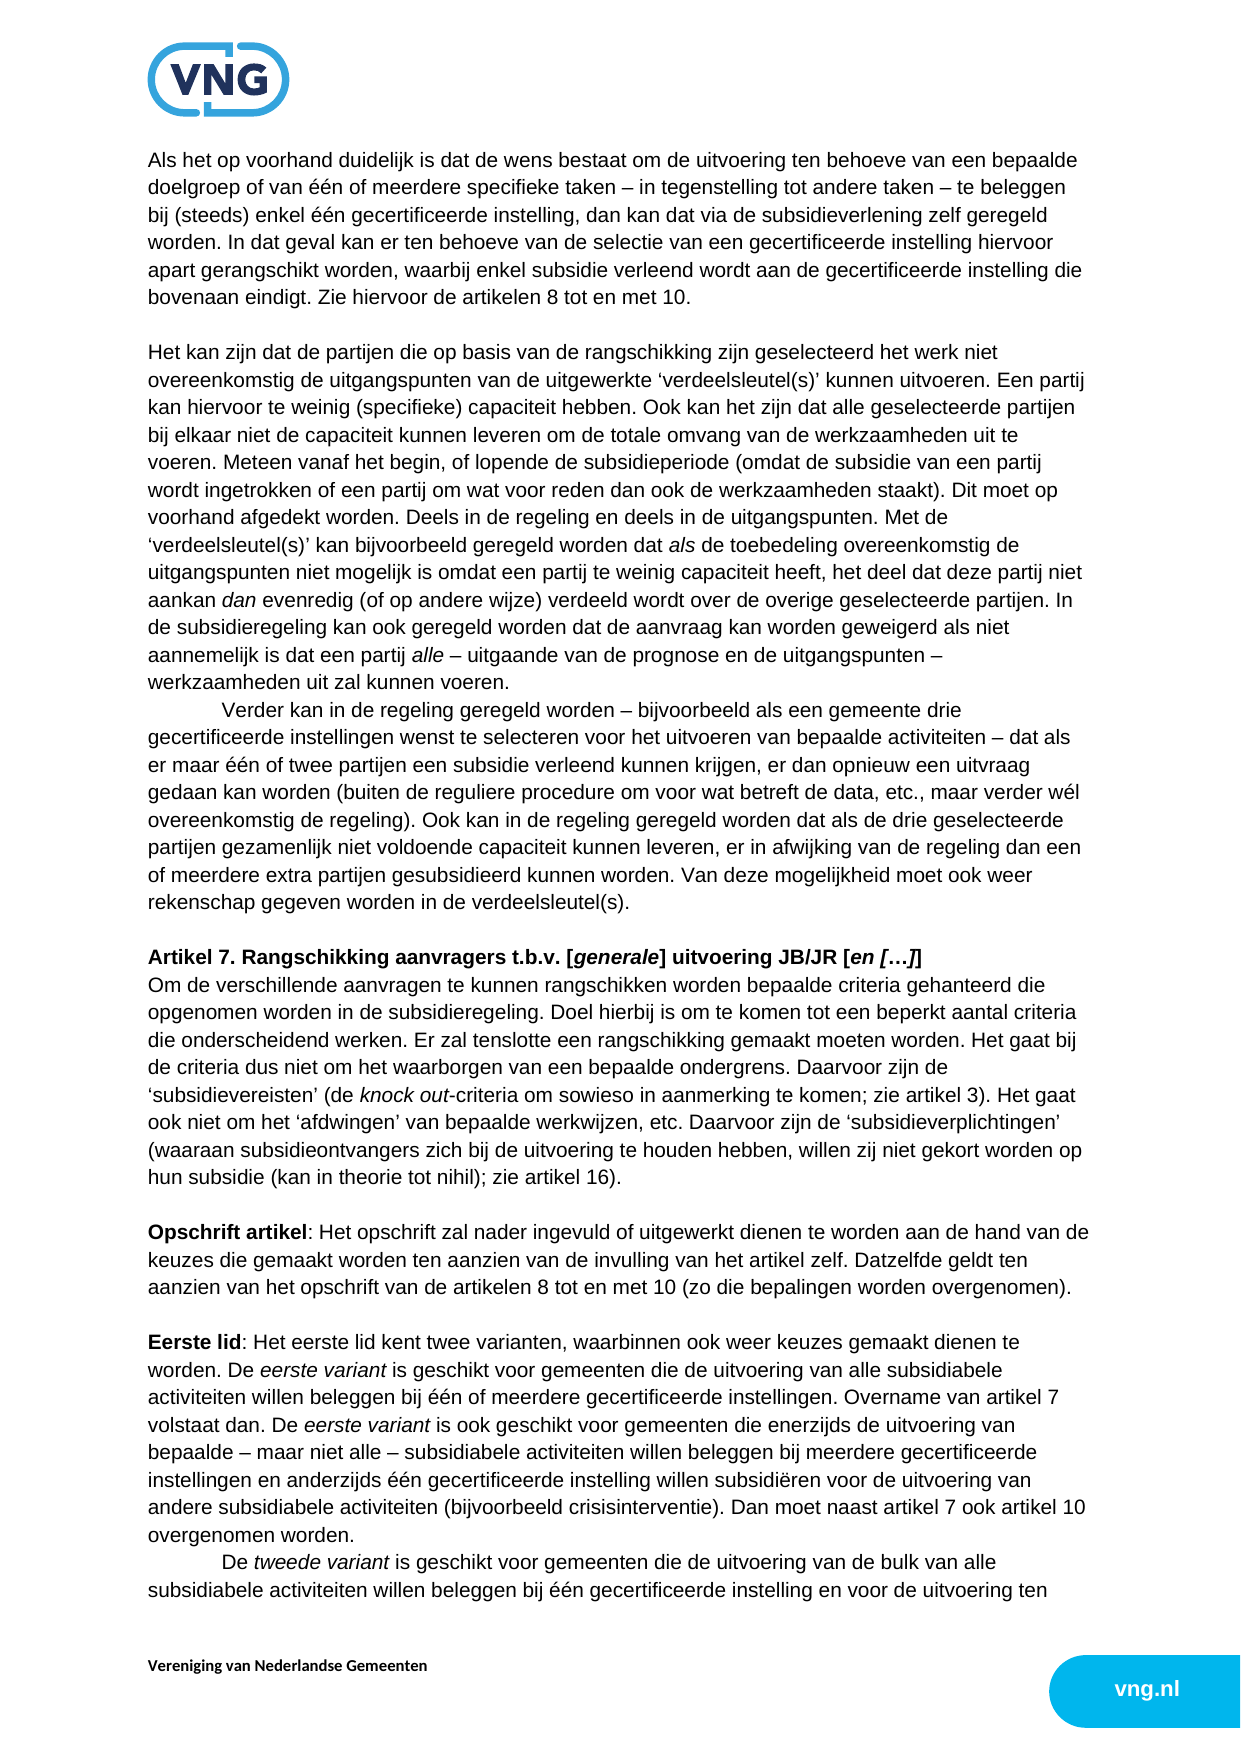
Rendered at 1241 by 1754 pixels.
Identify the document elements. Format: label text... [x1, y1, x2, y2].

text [148, 1550, 1093, 1602]
text Om de verschillende aanvragen te kunnen rangschikken worden bepaalde criteria gehanteerd die opgenomen worden in de subsidieregeling. Doel hierbij is om te komen tot een beperkt aantal criteria die onderscheidend werken. Er zal tenslotte een rangschikking gemaakt moeten worden. Het gaat bij de criteria dus niet om het waarborgen van een bepaalde ondergrens. Daarvoor zijn de ‘subsidievereisten’ (de knock out-criteria om sowieso in aanmerking te komen; zie artikel 3). Het gaat ook niet om het ‘afdwingen’ van bepaalde werkwijzen, etc. Daarvoor zijn de ‘subsidieverplichtingen’ (waaraan subsidieontvangers zich bij de uitvoering te houden hebben, willen zij niet gekort worden op hun subsidie (kan in theorie tot nihil); zie artikel 16). [148, 973, 1093, 1189]
text Het kan zijn dat de partijen die op basis van de rangschikking zijn geselecteerd het werk niet overeenkomstig de uitgangspunten van de uitgewerkte ‘verdeelsleutel(s)’ kunnen uitvoeren. Een partij kan hiervoor te weinig (specifieke) capaciteit hebben. Ook kan het zijn dat alle geselecteerde partijen bij elkaar niet de capaciteit kunnen leveren om de totale omvang van de werkzaamheden uit te voeren. Meteen vanaf het begin, of lopende de subsidieperiode (omdat de subsidie van een partij wordt ingetrokken of een partij om wat voor reden dan ook de werkzaamheden staakt). Dit moet op voorhand afgedekt worden. Deels in de regeling en deels in de uitgangspunten. Met de ‘verdeelsleutel(s)’ kan bijvoorbeeld geregeld worden dat als de toebedeling overeenkomstig de uitgangspunten niet mogelijk is omdat een partij te weinig capaciteit heeft, het deel dat deze partij niet aankan dan evenredig (of op andere wijze) verdeeld wordt over de overige geselecteerde partijen. In de subsidieregeling kan ook geregeld worden dat de aanvraag kan worden geweigerd als niet aannemelijk is dat een partij alle – uitgaande van de prognose en de uitgangspunten – werkzaamheden uit zal kunnen voeren. [148, 340, 1093, 694]
text Artikel 7. Rangschikking aanvragers t.b.v. [generale] uitvoering JB/JR [en […]] [148, 945, 1093, 969]
text Als het op voorhand duidelijk is dat de wens bestaat om de uitvoering ten behoeve van een bepaalde doelgroep of van één of meerdere specifieke taken – in tegenstelling tot andere taken – te beleggen bij (steeds) enkel één gecertificeerde instelling, dan kan dat via de subsidieverlening zelf geregeld worden. In dat geval kan er ten behoeve van de selectie van een gecertificeerde instelling hiervoor apart gerangschikt worden, waarbij enkel subsidie verleend wordt aan de gecertificeerde instelling die bovenaan eindigt. Zie hiervoor de artikelen 8 tot en met 10. [148, 148, 1093, 309]
text Opschrift artikel: Het opschrift zal nader ingevuld of uitgewerkt dienen te worden aan de hand van de keuzes die gemaakt worden ten aanzien van de invulling van het artikel zelf. Datzelfde geldt ten aanzien van het opschrift van de artikelen 8 tot en met 10 (zo die bepalingen worden overgenomen). [148, 1220, 1093, 1299]
text Eerste lid: Het eerste lid kent twee varianten, waarbinnen ook weer keuzes gemaakt dienen te worden. De eerste variant is geschikt voor gemeenten die de uitvoering van alle subsidiabele activiteiten willen beleggen bij één of meerdere gecertificeerde instellingen. Overname van artikel 7 volstaat dan. De eerste variant is ook geschikt voor gemeenten die enerzijds de uitvoering van bepaalde – maar niet alle – subsidiabele activiteiten willen beleggen bij meerdere gecertificeerde instellingen en anderzijds één gecertificeerde instelling willen subsidiëren voor de uitvoering van andere subsidiabele activiteiten (bijvoorbeeld crisisinterventie). Dan moet naast artikel 7 ook artikel 10 overgenomen worden. [148, 1330, 1093, 1547]
text Verder kan in de regeling geregeld worden – bijvoorbeeld als een gemeente drie gecertificeerde instellingen wenst te selecteren voor het uitvoeren van bepaalde activiteiten – dat als er maar één of twee partijen een subsidie verleend kunnen krijgen, er dan opnieuw een uitvraag gedaan kan worden (buiten de reguliere procedure om voor wat betreft de data, etc., maar verder wél overeenkomstig de regeling). Ook kan in de regeling geregeld worden dat als de drie geselecteerde partijen gezamenlijk niet voldoende capaciteit kunnen leveren, er in afwijking van de regeling dan een of meerdere extra partijen gesubsidieerd kunnen worden. Van deze mogelijkheid moet ook weer rekenschap gegeven worden in de verdeelsleutel(s). [148, 698, 1093, 914]
